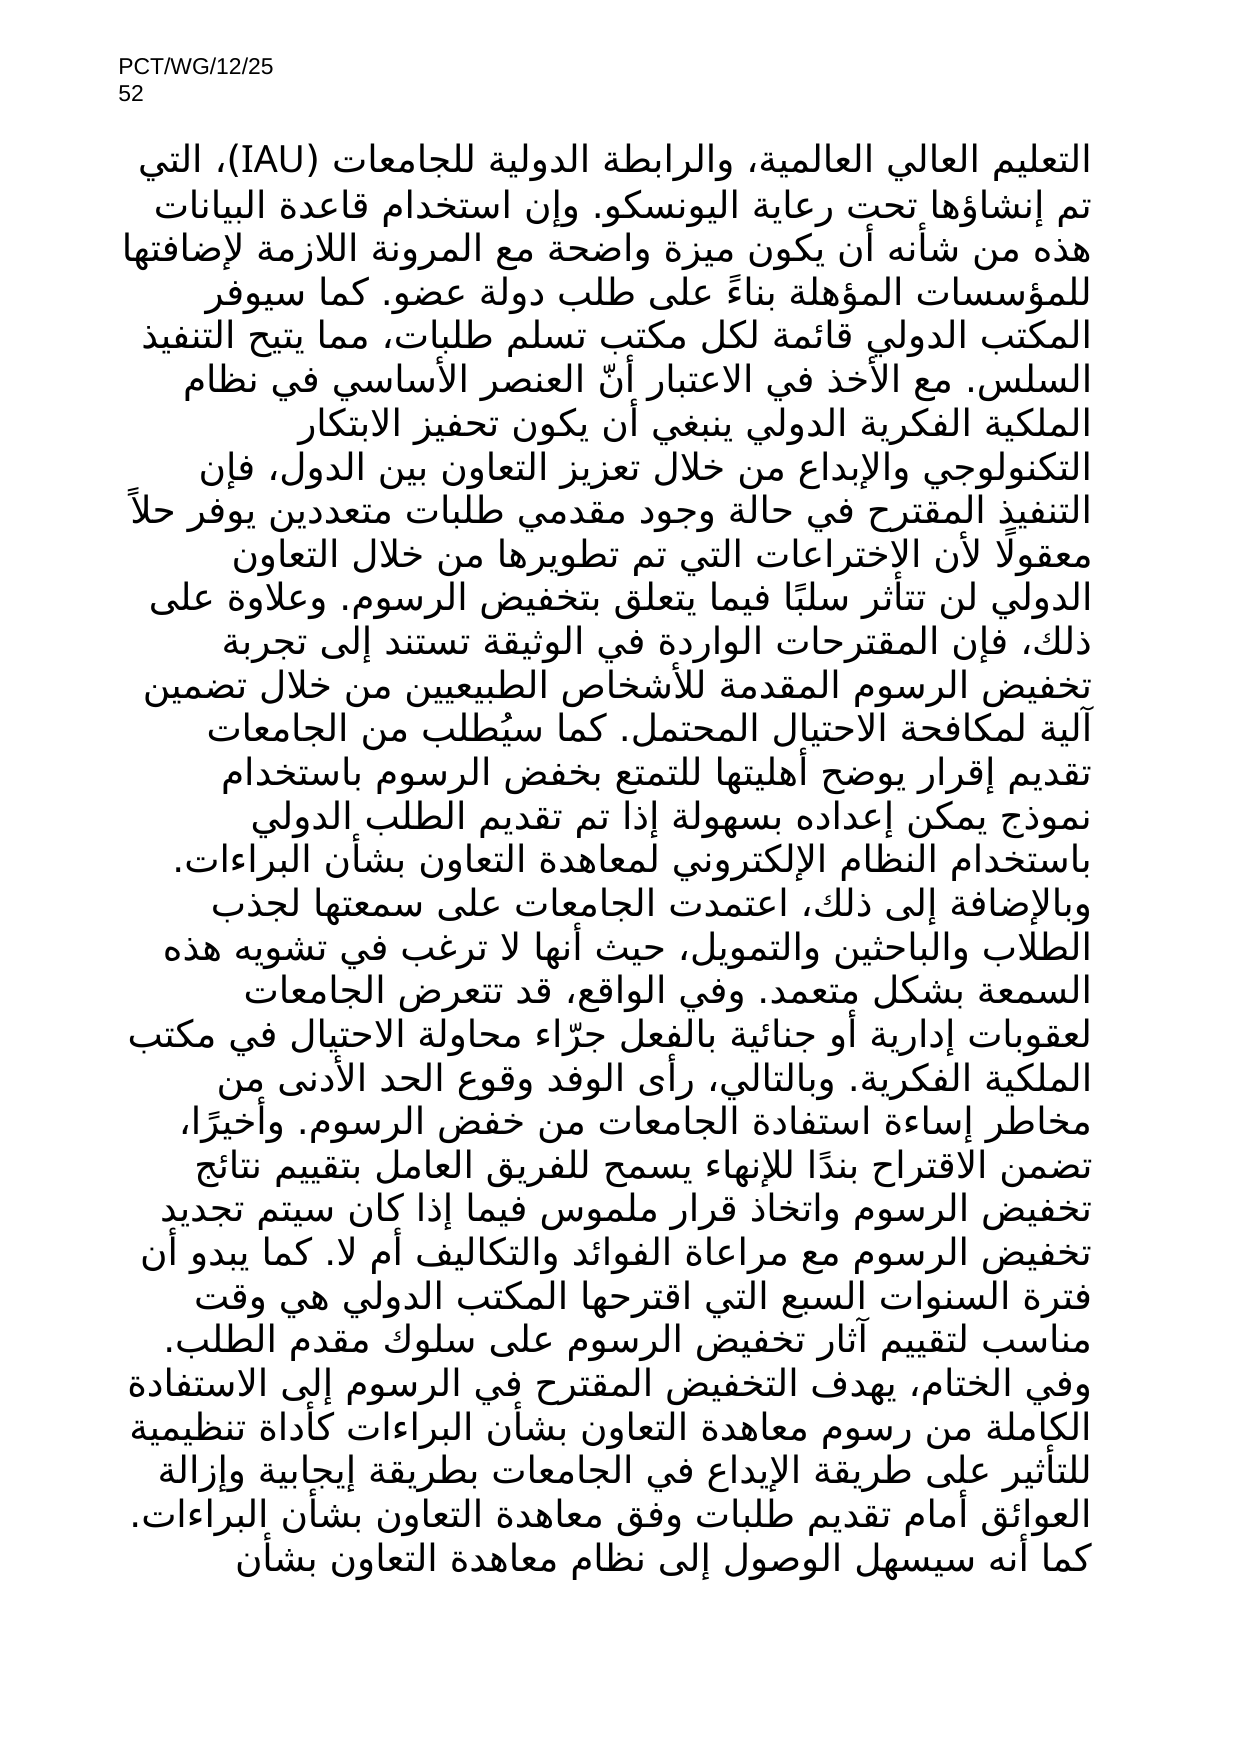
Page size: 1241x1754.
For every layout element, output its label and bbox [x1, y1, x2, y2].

text [118, 132, 1092, 1580]
